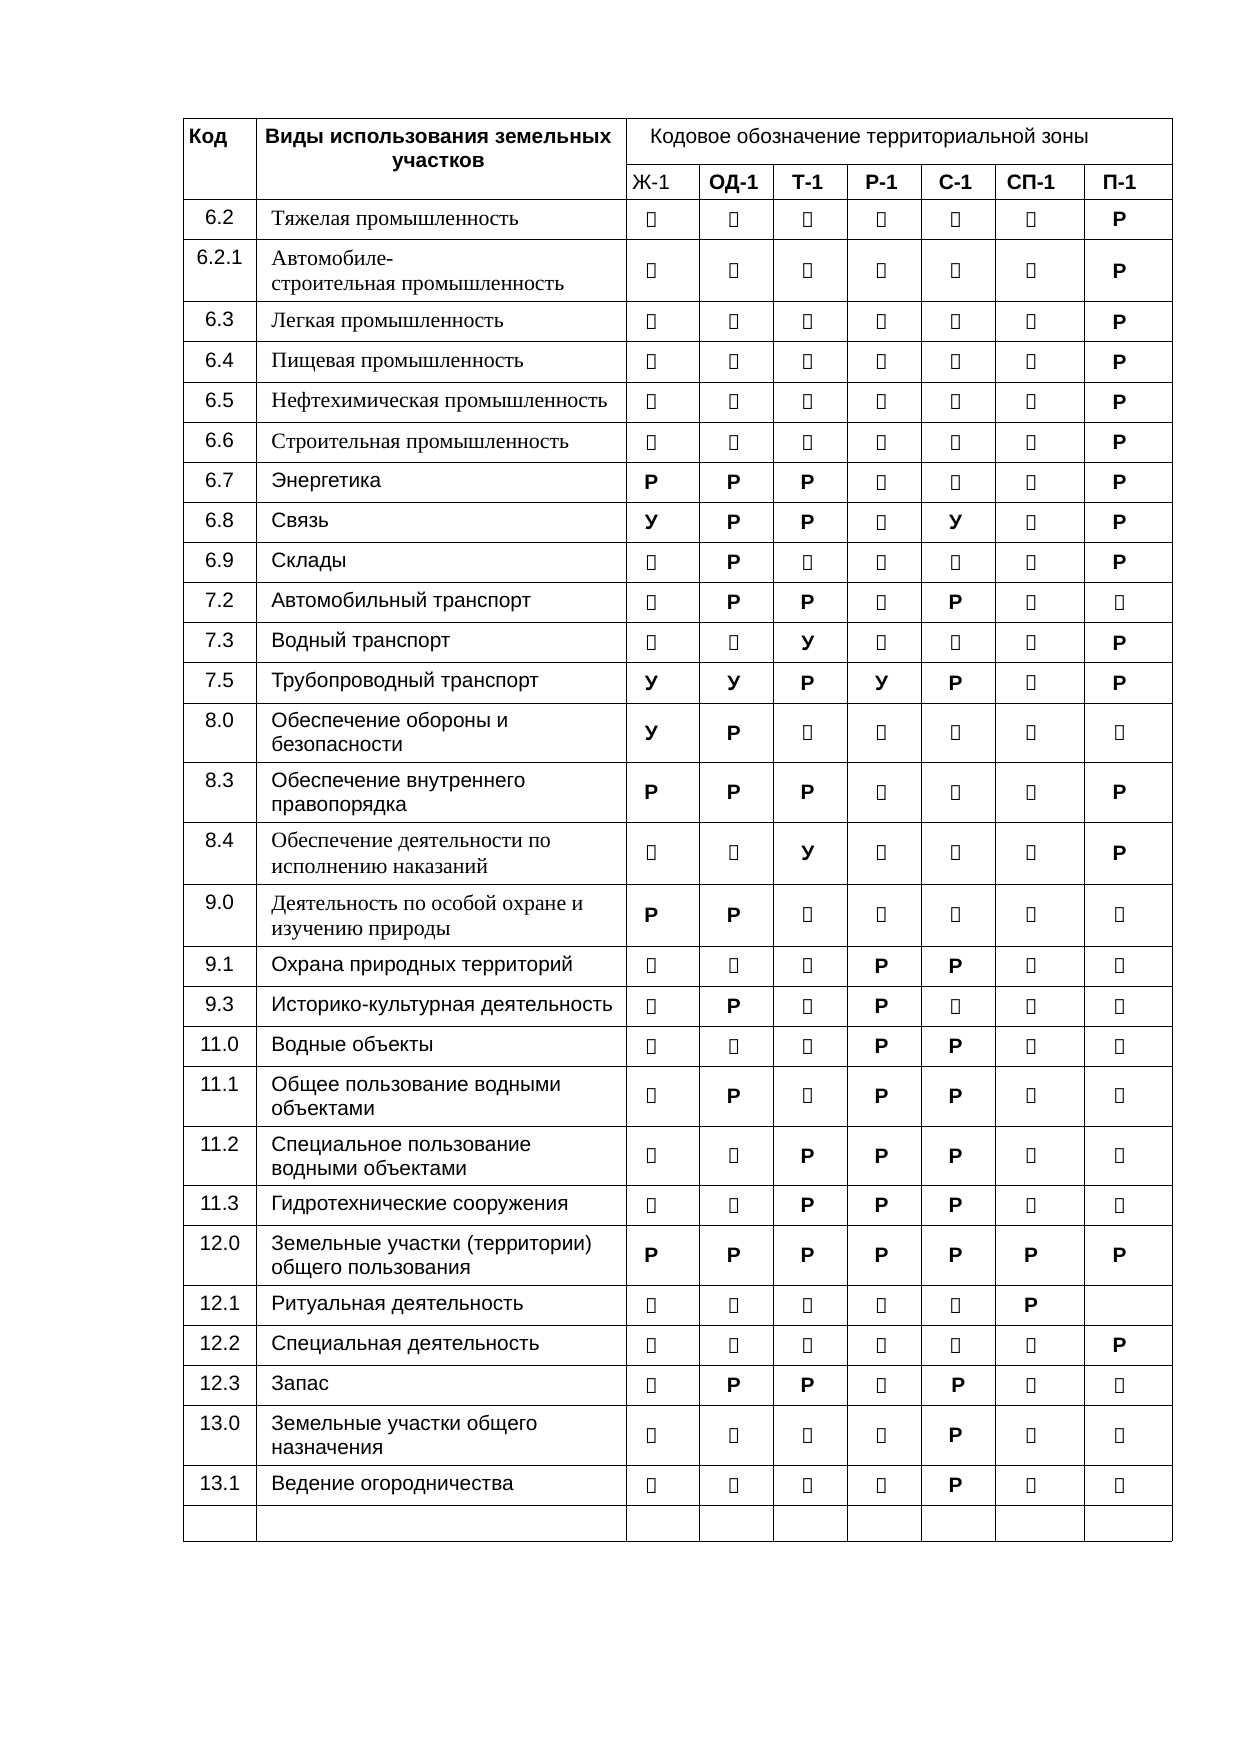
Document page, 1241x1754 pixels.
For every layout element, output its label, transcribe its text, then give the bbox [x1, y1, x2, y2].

table_cell Т-1 [774, 165, 847, 199]
table_cell  [700, 1286, 773, 1325]
table_cell  [1085, 1186, 1172, 1225]
table_cell  [1085, 1466, 1172, 1505]
table_cell 6.2.1 [184, 240, 256, 301]
table_cell  [627, 240, 699, 301]
table_cell Р [1085, 663, 1172, 702]
table_cell  [848, 823, 921, 884]
table_cell  [774, 885, 847, 946]
table_cell Р [1085, 503, 1172, 542]
table_cell  [848, 583, 921, 622]
table_cell  [848, 1326, 921, 1365]
table_cell  [1085, 583, 1172, 622]
table_cell  [627, 583, 699, 622]
table_cell  [774, 1406, 847, 1465]
table_cell [1085, 1506, 1172, 1541]
table_cell  [848, 1366, 921, 1405]
table_cell 6.8 [184, 503, 256, 542]
table_cell  [1085, 1067, 1172, 1126]
table_cell У [627, 503, 699, 542]
table_cell 11.3 [184, 1186, 256, 1225]
table_cell Р [774, 763, 847, 822]
table_cell 11.1 [184, 1067, 256, 1126]
table_cell Легкая промышленность [257, 302, 626, 341]
table_cell Ритуальная деятельность [257, 1286, 626, 1325]
table_cell Р [1085, 623, 1172, 662]
table_cell Р [922, 1067, 995, 1126]
table_cell Р [922, 1127, 995, 1185]
table_cell  [774, 1466, 847, 1505]
table_cell  [627, 302, 699, 341]
table_cell  [848, 1406, 921, 1465]
table_cell Р [627, 1226, 699, 1285]
table_cell 6.9 [184, 543, 256, 582]
table_cell 11.0 [184, 1027, 256, 1066]
table_cell  [700, 200, 773, 239]
table_cell  [848, 463, 921, 502]
table_cell  [996, 987, 1084, 1026]
table_cell Р-1 [848, 165, 921, 199]
table_cell Общее пользование водными объектами [257, 1067, 626, 1126]
table_cell  [774, 1326, 847, 1365]
table_cell Нефтехимическая промышленность [257, 383, 626, 422]
table_cell Р [700, 583, 773, 622]
table_cell Земельные участки общего назначения [257, 1406, 626, 1465]
table_cell 6.7 [184, 463, 256, 502]
table_cell Гидротехнические сооружения [257, 1186, 626, 1225]
table_cell Охрана природных территорий [257, 947, 626, 986]
table_cell  [848, 543, 921, 582]
table_cell Р [922, 1406, 995, 1465]
table_cell ОД-1 [700, 165, 773, 199]
table_cell  [1085, 885, 1172, 946]
table_cell  [774, 302, 847, 341]
table_cell  [700, 947, 773, 986]
table_cell С-1 [922, 165, 995, 199]
table_cell Р [1085, 543, 1172, 582]
table_cell Трубопроводный транспорт [257, 663, 626, 702]
table_cell 12.0 [184, 1226, 256, 1285]
table_cell  [774, 704, 847, 762]
table_cell  [1085, 1127, 1172, 1185]
table_cell  [700, 423, 773, 462]
table_cell Р [700, 1067, 773, 1126]
table_cell Р [1085, 463, 1172, 502]
table_cell  [774, 543, 847, 582]
table_cell Связь [257, 503, 626, 542]
table_cell  [627, 987, 699, 1026]
table_cell У [848, 663, 921, 702]
table_cell  [774, 947, 847, 986]
table_cell Р [774, 1226, 847, 1285]
table_cell  [996, 463, 1084, 502]
table_cell Специальное пользование водными объектами [257, 1127, 626, 1185]
table_cell  [922, 987, 995, 1026]
table_cell Р [700, 704, 773, 762]
table_cell  [848, 704, 921, 762]
table_cell  [996, 947, 1084, 986]
table_cell Р [848, 1127, 921, 1185]
table_cell [700, 1506, 773, 1541]
table_cell 12.1 [184, 1286, 256, 1325]
table_cell 9.0 [184, 885, 256, 946]
table_cell [627, 1506, 699, 1541]
table_cell 12.3 [184, 1366, 256, 1405]
table_cell  [627, 1127, 699, 1185]
table_cell У [627, 663, 699, 702]
table_cell Тяжелая промышленность [257, 200, 626, 239]
table_cell  [627, 1466, 699, 1505]
table_cell  [996, 200, 1084, 239]
table_cell  [774, 1067, 847, 1126]
table_cell 8.4 [184, 823, 256, 884]
table_cell 7.5 [184, 663, 256, 702]
table_cell 9.3 [184, 987, 256, 1026]
table_header Кодовое обозначение территориальной зоны [627, 119, 1172, 163]
table_cell  [996, 704, 1084, 762]
table_cell 6.4 [184, 342, 256, 382]
table_cell  [627, 1286, 699, 1325]
table_cell 7.2 [184, 583, 256, 622]
table_cell У [922, 503, 995, 542]
table_cell Р [700, 1226, 773, 1285]
table_cell Автомобильный транспорт [257, 583, 626, 622]
table_cell  [922, 423, 995, 462]
table_cell Р [700, 543, 773, 582]
table_cell  [996, 1326, 1084, 1365]
table_cell  [848, 423, 921, 462]
table_cell Р [1085, 1326, 1172, 1365]
table_cell  [922, 623, 995, 662]
table_cell  [848, 342, 921, 382]
table_cell Р [700, 503, 773, 542]
table_cell  [996, 1406, 1084, 1465]
table_cell  [996, 623, 1084, 662]
table_cell  [996, 543, 1084, 582]
table_cell Р [922, 663, 995, 702]
table_cell  [627, 543, 699, 582]
table_cell П-1 [1085, 165, 1172, 199]
table_cell 6.6 [184, 423, 256, 462]
table_cell Земельные участки (территории) общего пользования [257, 1226, 626, 1285]
table_cell  [922, 240, 995, 301]
table_cell  [1085, 704, 1172, 762]
table_cell  [922, 1326, 995, 1365]
table_cell Р [1085, 302, 1172, 341]
table_cell 6.2 [184, 200, 256, 239]
table_header Код [184, 119, 256, 199]
table_cell 13.0 [184, 1406, 256, 1465]
table_cell  [848, 1466, 921, 1505]
table_cell  [922, 463, 995, 502]
table_cell  [996, 1366, 1084, 1405]
table_cell  [996, 423, 1084, 462]
table_cell  [848, 1286, 921, 1325]
table_cell  [996, 1466, 1084, 1505]
table_cell У [774, 623, 847, 662]
table_cell Р [848, 1067, 921, 1126]
table_cell  [700, 342, 773, 382]
table_cell Р [1085, 763, 1172, 822]
table_cell Ведение огородничества [257, 1466, 626, 1505]
table_cell Р [922, 1027, 995, 1066]
table_cell Автомобиле- строительная промышленность [257, 240, 626, 301]
table_cell У [627, 704, 699, 762]
table_cell Р [848, 987, 921, 1026]
table_cell  [700, 1127, 773, 1185]
table_cell Р [774, 503, 847, 542]
table_cell 8.0 [184, 704, 256, 762]
table_cell Р [848, 1226, 921, 1285]
table_cell Р [774, 583, 847, 622]
table_cell [774, 1506, 847, 1541]
table_cell  [996, 503, 1084, 542]
table_cell  [627, 623, 699, 662]
table_cell  [774, 240, 847, 301]
table_cell 7.3 [184, 623, 256, 662]
table_cell  [1085, 987, 1172, 1026]
table_cell  [996, 1067, 1084, 1126]
table_cell Р [1085, 383, 1172, 422]
table_cell  [996, 342, 1084, 382]
table_cell  [700, 1027, 773, 1066]
table_cell Р [1085, 423, 1172, 462]
table_cell  [996, 1186, 1084, 1225]
table_cell  [996, 240, 1084, 301]
table_cell Р [922, 947, 995, 986]
table_cell  [774, 987, 847, 1026]
table_cell  [848, 383, 921, 422]
table_cell Обеспечение деятельности по исполнению наказаний [257, 823, 626, 884]
table_cell Р [774, 1127, 847, 1185]
table_cell У [774, 823, 847, 884]
table_cell  [1085, 1366, 1172, 1405]
table_cell 6.3 [184, 302, 256, 341]
table_cell  [700, 1466, 773, 1505]
table_cell Строительная промышленность [257, 423, 626, 462]
table_cell  [922, 763, 995, 822]
table_cell Р [848, 947, 921, 986]
table_cell Р [700, 463, 773, 502]
table_cell  [922, 1286, 995, 1325]
table_cell  [700, 823, 773, 884]
table_cell Р [848, 1027, 921, 1066]
table_cell 11.2 [184, 1127, 256, 1185]
table_cell Р [774, 663, 847, 702]
table_cell  [627, 1406, 699, 1465]
table_cell [1085, 1286, 1172, 1325]
table_cell  [700, 1326, 773, 1365]
table_cell Р [700, 885, 773, 946]
table_cell Р [996, 1226, 1084, 1285]
table_cell Р [922, 583, 995, 622]
table_cell Запас [257, 1366, 626, 1405]
table_cell [848, 1506, 921, 1541]
table_cell Р [848, 1186, 921, 1225]
table_cell  [848, 885, 921, 946]
table_cell  [848, 763, 921, 822]
table_cell Р [922, 1366, 995, 1405]
table_cell Ж-1 [627, 165, 699, 199]
table_cell  [922, 823, 995, 884]
table_cell У [700, 663, 773, 702]
table_cell Р [700, 987, 773, 1026]
table_cell 13.1 [184, 1466, 256, 1505]
table_cell 12.2 [184, 1326, 256, 1365]
table_cell  [922, 543, 995, 582]
table_cell Р [627, 763, 699, 822]
table_cell  [996, 302, 1084, 341]
table_cell  [700, 383, 773, 422]
table_cell  [996, 583, 1084, 622]
table_cell Р [922, 1466, 995, 1505]
table_cell  [996, 823, 1084, 884]
table_cell  [700, 1186, 773, 1225]
table_cell  [996, 763, 1084, 822]
table_header Виды использования земельных участков [257, 119, 626, 199]
table_cell 9.1 [184, 947, 256, 986]
table_cell  [774, 423, 847, 462]
table_cell  [774, 383, 847, 422]
table_cell Р [774, 1366, 847, 1405]
table_cell [922, 1506, 995, 1541]
table_cell  [627, 200, 699, 239]
table_cell Водный транспорт [257, 623, 626, 662]
table_cell Р [1085, 240, 1172, 301]
table_cell Р [627, 885, 699, 946]
table_cell  [922, 200, 995, 239]
table_cell Р [1085, 200, 1172, 239]
table_cell  [848, 200, 921, 239]
table_cell  [627, 823, 699, 884]
table_cell  [774, 1027, 847, 1066]
table_cell Р [1085, 342, 1172, 382]
table_cell  [774, 342, 847, 382]
table_cell Р [1085, 823, 1172, 884]
table_cell Р [922, 1186, 995, 1225]
table_cell  [996, 663, 1084, 702]
table_cell  [996, 1127, 1084, 1185]
table_cell Историко-культурная деятельность [257, 987, 626, 1026]
table_cell  [627, 1366, 699, 1405]
table_cell Специальная деятельность [257, 1326, 626, 1365]
table_cell  [700, 1406, 773, 1465]
table_cell Р [627, 463, 699, 502]
table_cell  [848, 623, 921, 662]
table_cell Пищевая промышленность [257, 342, 626, 382]
table_cell  [700, 302, 773, 341]
table_cell  [848, 302, 921, 341]
table_cell  [627, 1326, 699, 1365]
table_cell  [922, 302, 995, 341]
table_cell Энергетика [257, 463, 626, 502]
table_cell  [700, 240, 773, 301]
table_cell 8.3 [184, 763, 256, 822]
table_cell [996, 1506, 1084, 1541]
table_cell  [1085, 1406, 1172, 1465]
table_cell Обеспечение внутреннего правопорядка [257, 763, 626, 822]
table_cell Р [700, 763, 773, 822]
table_cell Р [996, 1286, 1084, 1325]
table_cell Склады [257, 543, 626, 582]
table_cell  [627, 342, 699, 382]
table_cell Р [774, 1186, 847, 1225]
table_cell Водные объекты [257, 1027, 626, 1066]
table_cell СП-1 [996, 165, 1084, 199]
table_cell  [922, 885, 995, 946]
table_cell Обеспечение обороны и безопасности [257, 704, 626, 762]
table_cell  [627, 1027, 699, 1066]
table_cell 6.5 [184, 383, 256, 422]
table_cell  [700, 623, 773, 662]
table_cell Р [1085, 1226, 1172, 1285]
table_cell  [922, 383, 995, 422]
table_cell  [1085, 1027, 1172, 1066]
table_cell  [627, 1186, 699, 1225]
table_cell  [627, 423, 699, 462]
table_cell [257, 1506, 626, 1541]
table_cell  [922, 704, 995, 762]
table_cell Р [922, 1226, 995, 1285]
table_cell Р [700, 1366, 773, 1405]
table_cell  [774, 1286, 847, 1325]
table_cell  [627, 383, 699, 422]
table_cell  [848, 240, 921, 301]
table_cell  [996, 1027, 1084, 1066]
table_cell Р [774, 463, 847, 502]
table_cell  [774, 200, 847, 239]
table_cell  [627, 1067, 699, 1126]
table_cell  [996, 885, 1084, 946]
table_cell  [848, 503, 921, 542]
table_cell  [627, 947, 699, 986]
table_cell  [922, 342, 995, 382]
table_cell [184, 1506, 256, 1541]
table_cell  [996, 383, 1084, 422]
table_cell  [1085, 947, 1172, 986]
table_cell Деятельность по особой охране и изучению природы [257, 885, 626, 946]
